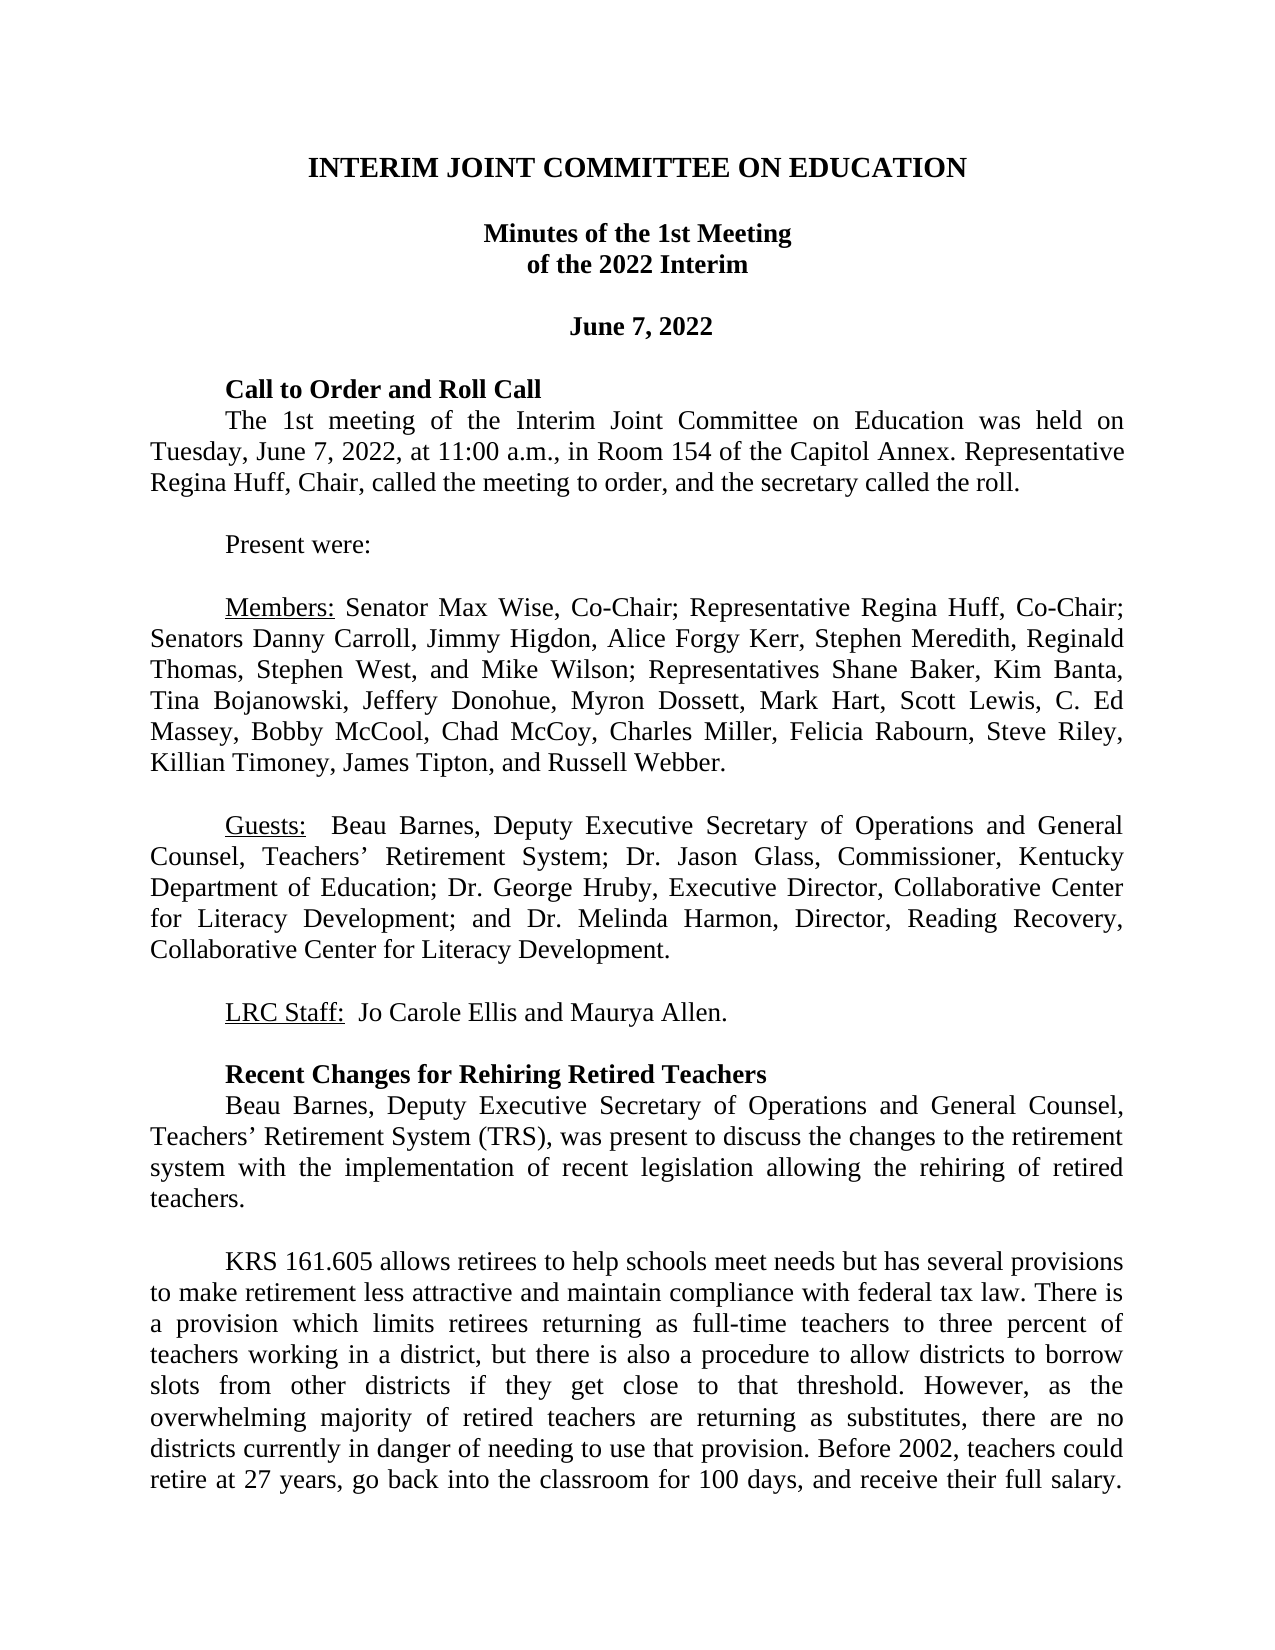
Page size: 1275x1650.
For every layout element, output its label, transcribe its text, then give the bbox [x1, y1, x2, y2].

subtitle Interim Joint Committee on Education [150, 150, 1125, 183]
text Guests: Beau Barnes, Deputy Executive Secretary of Operations and General Counsel, Teachers’ Retirement System; Dr. Jason Glass, Commissioner, Kentucky Department of Education; Dr. George Hruby, Executive Director, Collaborative Center for Literacy Development; and Dr. Melinda Harmon, Director, Reading Recovery, Collaborative Center for Literacy Development. [150, 809, 1125, 964]
text Beau Barnes, Deputy Executive Secretary of Operations and General Counsel, Teachers’ Retirement System (TRS), was present to discuss the changes to the retirement system with the implementation of recent legislation allowing the rehiring of retired teachers. [150, 1089, 1125, 1214]
text Call to Order and Roll Call [150, 373, 1125, 404]
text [150, 1245, 1125, 1494]
subtitle <MeetMDY1> June 7, 2022 [150, 311, 1125, 342]
text Members:<Members> Senator Max Wise, Co-Chair; Representative Regina Huff, Co-Chair; Senators Danny Carroll, Jimmy Higdon, Alice Forgy Kerr, Stephen Meredith, Reginald Thomas, Stephen West, and Mike Wilson; Representatives Shane Baker, Kim Banta, Tina Bojanowski, Jeffery Donohue, Myron Dossett, Mark Hart, Scott Lewis, C. Ed Massey, Bobby McCool, Chad McCoy, Charles Miller, Felicia Rabourn, Steve Riley, Killian Timoney, James Tipton, and Russell Webber. [150, 591, 1125, 778]
subtitle of the 2022 Interim [150, 248, 1125, 279]
text The<MeetNo2> 1st meeting of the Interim Joint Committee on Education was held on<Day> Tuesday,<MeetMDY2> June 7, 2022, at<MeetTime> 11:00 a.m., in<Room> Room 154 of the Capitol Annex. Representative Regina Huff, Chair, called the meeting to order, and the secretary called the roll. [150, 404, 1125, 497]
text Present were: [150, 528, 1125, 560]
subtitle Minutes of the<MeetNo1> 1st Meeting [150, 217, 1125, 248]
text LRC Staff: Jo Carole Ellis and Maurya Allen. [150, 996, 1125, 1027]
text Recent Changes for Rehiring Retired Teachers [150, 1058, 1125, 1089]
